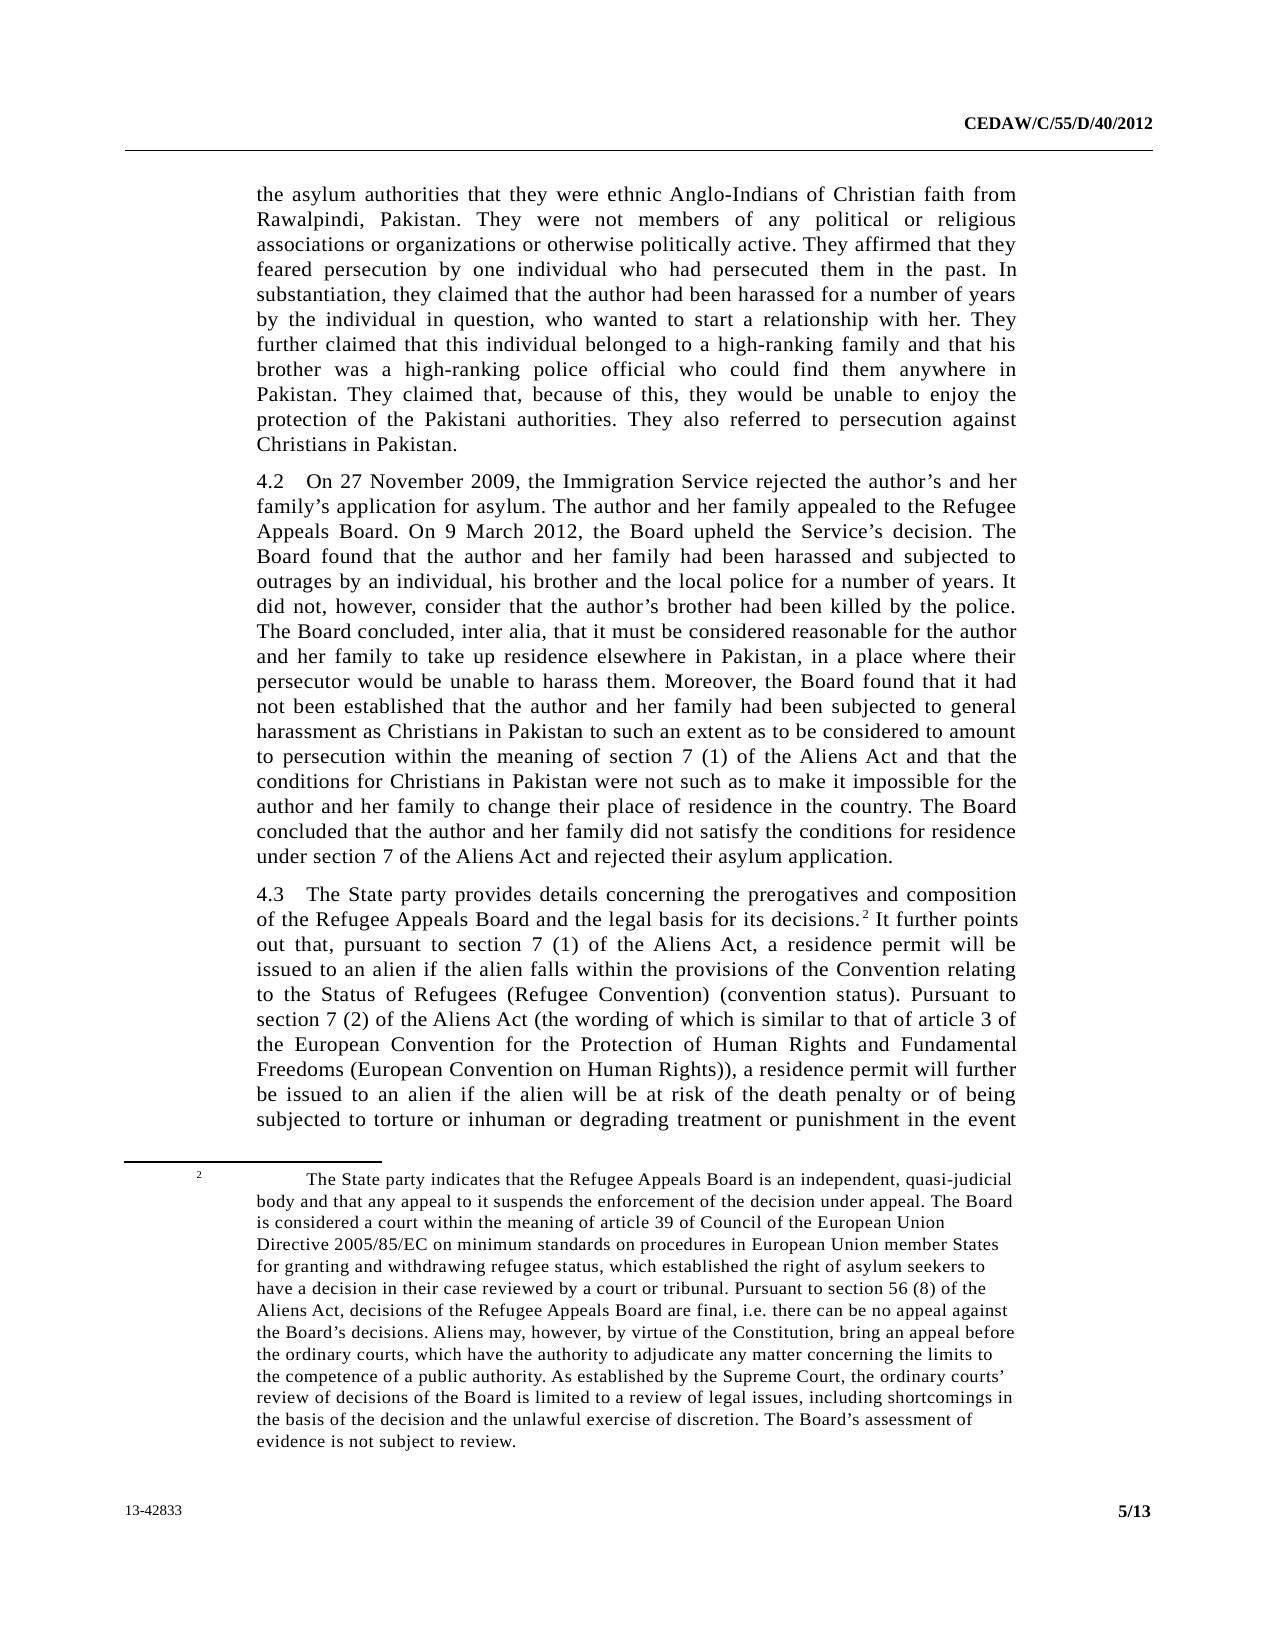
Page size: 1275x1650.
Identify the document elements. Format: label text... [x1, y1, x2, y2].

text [256, 181, 1018, 456]
text 4.2 On 27 November 2009, the Immigration Service rejected the author’s and her family’s application for asylum. The author and her family appealed to the Refugee Appeals Board. On 9 March 2012, the Board upheld the Service’s decision. The Board found that the author and her family had been harassed and subjected to outrages by an individual, his brother and the local police for a number of years. It did not, however, consider that the author’s brother had been killed by the police. The Board concluded, inter alia, that it must be considered reasonable for the author and her family to take up residence elsewhere in , in a place where their persecutor would be unable to harass them. Moreover, the Board found that it had not been established that the author and her family had been subjected to general harassment as Christians in Pakistan to such an extent as to be considered to amount to persecution within the meaning of section 7 (1) of the Aliens Act and that the conditions for Christians in Pakistan were not such as to make it impossible for the author and her family to change their place of residence in the country. The Board concluded that the author and her family did not satisfy the conditions for residence under section 7 of the Aliens Act and rejected their asylum application. [256, 469, 1018, 869]
text 4.3 The State party provides details concerning the prerogatives and composition of the Refugee Appeals Board and the legal basis for its decisions. It further points out that, pursuant to section 7 (1) of the Aliens Act, a residence permit will be issued to an alien if the alien falls within the provisions of the Convention relating to the Status of Refugees (Refugee Convention) (convention status). Pursuant to section 7 (2) of the Aliens Act (the wording of which is similar to that of article 3 of the European Convention for the Protection of Human Rights and Fundamental Freedoms (European Convention on Human Rights)), a residence permit will further be issued to an alien if the alien will be at risk of the death penalty or of being subjected to torture or inhuman or degrading treatment or punishment in the event that he/she is returned to his/her country of origin (protection status). The conditions for granting a residence permit under section 7 (2) of the Aliens Act are considered to have been met when concrete and individual factors render it probable that the asylum seeker will run a real risk of being subjected to torture in the event that he/she is returned to his/her country of origin. It follows from section 31 (2) of the Aliens Act that no alien may be returned to a country where he/she will be at risk of persecution on the grounds set out in article 1 (A) of the Refugee Convention, or where he/she will not be protected against being sent on to such a country. [256, 881, 1018, 1131]
